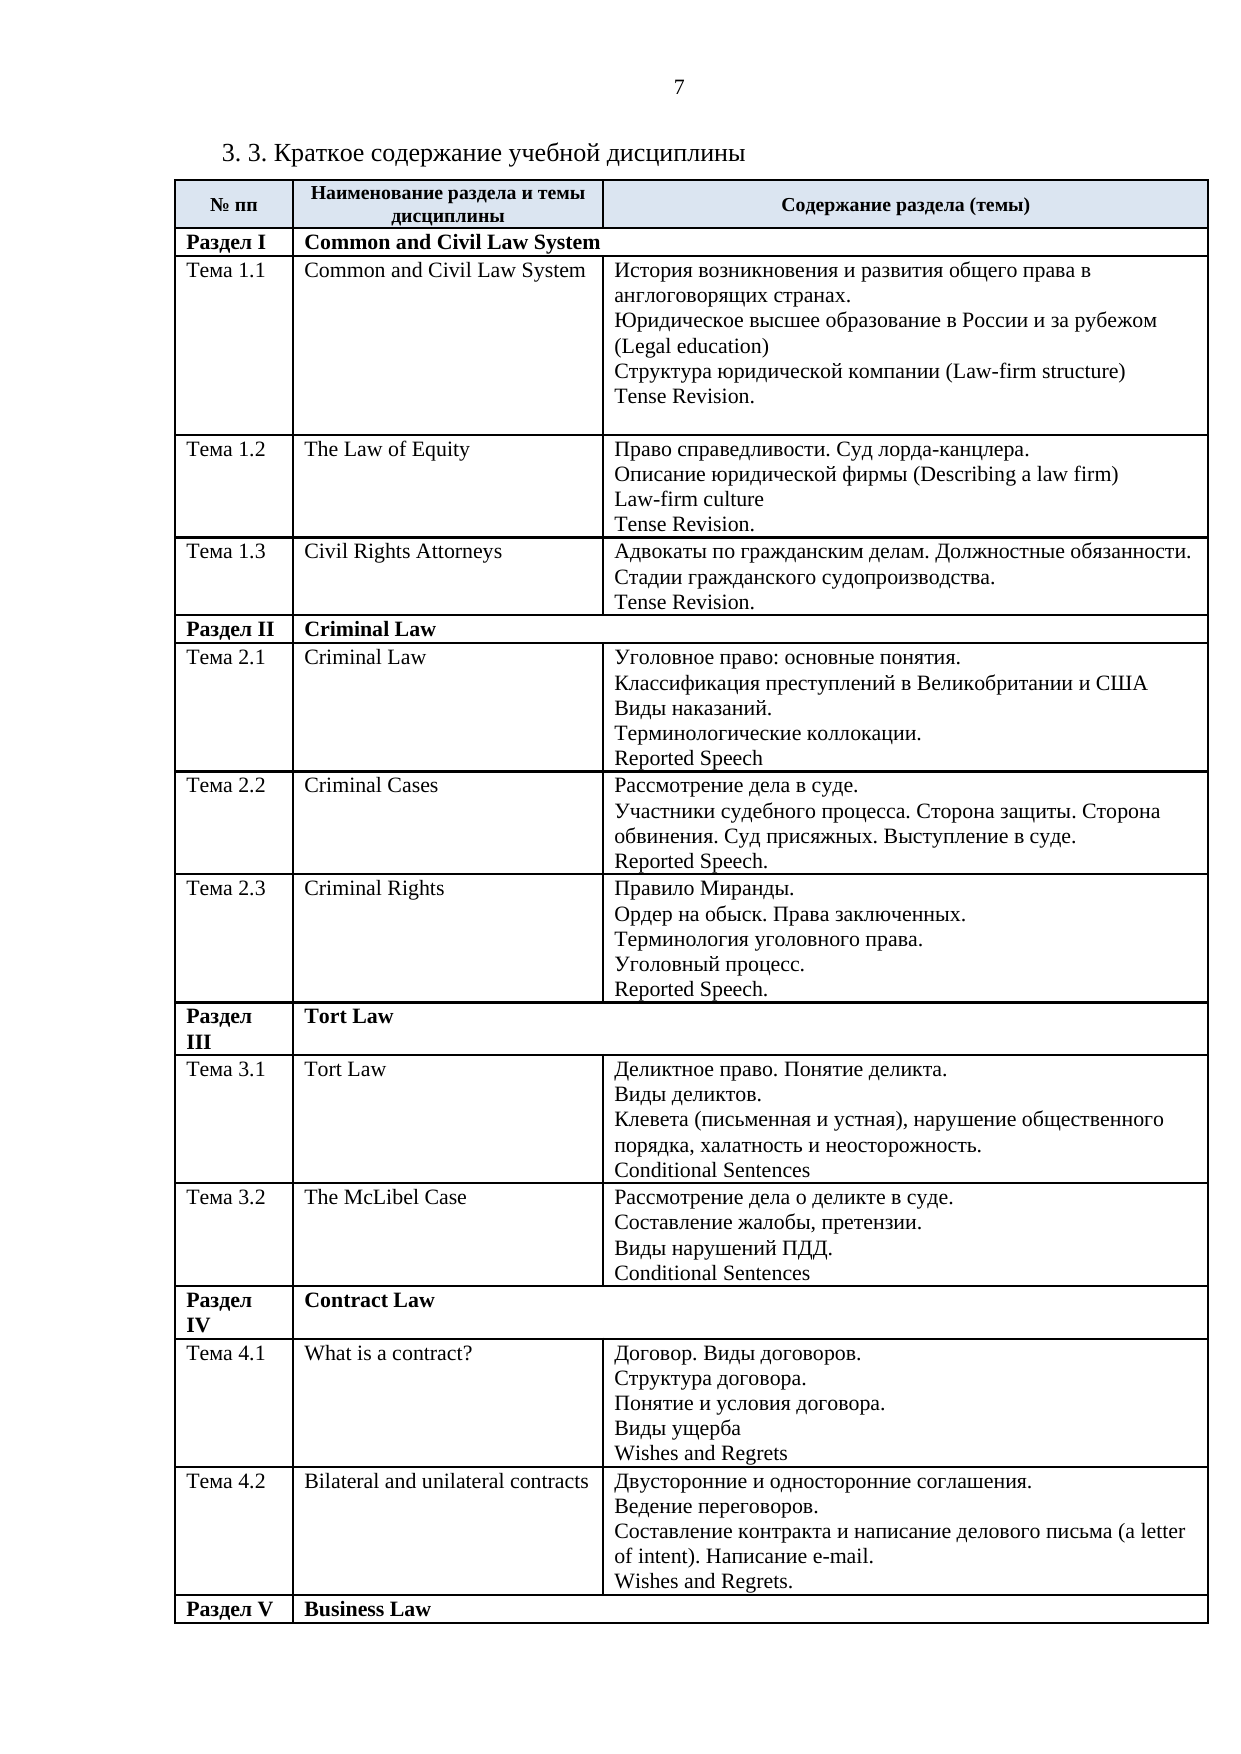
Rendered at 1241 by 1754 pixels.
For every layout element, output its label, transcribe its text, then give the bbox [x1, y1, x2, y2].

table_cell Criminal Rights [294, 875, 602, 1001]
table_cell Адвокаты по гражданским делам. Должностные обязанности. Стадии гражданского судопроизводства. Tense Revision. [604, 539, 1207, 614]
table_cell Тема 2.2 [176, 773, 292, 873]
table_cell Criminal Law [294, 616, 1207, 642]
table_cell Право справедливости. Суд лорда-канцлера. Описание юридической фирмы (Describing a law firm) Law-firm culture Tense Revision. [604, 436, 1207, 536]
table_cell Тема 1.2 [176, 436, 292, 536]
table_cell Tort Law [294, 1004, 1207, 1054]
table_cell Тема 3.1 [176, 1056, 292, 1182]
table_cell Раздел II [176, 616, 292, 642]
table_cell Раздел I [176, 229, 292, 255]
table_cell Criminal Law [294, 644, 602, 770]
table_cell Двусторонние и односторонние соглашения. Ведение переговоров. Составление контракта и написание делового письма (a letter of intent). Написание e-mail. Wishes and Regrets. [604, 1468, 1207, 1594]
table_header Наименование раздела и темы дисциплины [294, 181, 602, 227]
table_cell Тема 4.2 [176, 1468, 292, 1594]
table_cell Тема 2.1 [176, 644, 292, 770]
table_header Содержание раздела (темы) [604, 181, 1207, 227]
table_cell Уголовное право: основные понятия. Классификация преступлений в Великобритании и США Виды наказаний. Терминологические коллокации. Reported Speech [604, 644, 1207, 770]
table_cell Common and Civil Law System [294, 257, 602, 433]
table_cell Тема 4.1 [176, 1340, 292, 1466]
table_cell Common and Civil Law System [294, 229, 1207, 255]
table_cell Тема 2.3 [176, 875, 292, 1001]
table_cell Раздел V [176, 1596, 292, 1622]
table_cell Раздел III [176, 1004, 292, 1054]
table_cell What is a contract? [294, 1340, 602, 1466]
table_cell The McLibel Case [294, 1184, 602, 1285]
table_cell Деликтное право. Понятие деликта. Виды деликтов. Клевета (письменная и устная), нарушение общественного порядка, халатность и неосторожность. Conditional Sentences [604, 1056, 1207, 1182]
table_cell Договор. Виды договоров. Структура договора. Понятие и условия договора. Виды ущерба Wishes and Regrets [604, 1340, 1207, 1466]
table_cell Раздел IV [176, 1287, 292, 1337]
subtitle 3. 3. Краткое содержание учебной дисциплины [222, 137, 1181, 167]
table_cell Tort Law [294, 1056, 602, 1182]
table_cell Рассмотрение дела в суде. Участники судебного процесса. Сторона защиты. Сторона обвинения. Суд присяжных. Выступление в суде. Reported Speech. [604, 773, 1207, 873]
table_cell Bilateral and unilateral contracts [294, 1468, 602, 1594]
table_cell Business Law [294, 1596, 1207, 1622]
table_cell Тема 1.3 [176, 539, 292, 614]
table_cell Правило Миранды. Ордер на обыск. Права заключенных. Терминология уголовного права. Уголовный процесс. Reported Speech. [604, 875, 1207, 1001]
table_cell Тема 3.2 [176, 1184, 292, 1285]
table_cell The Law of Equity [294, 436, 602, 536]
table_cell Criminal Cases [294, 773, 602, 873]
table_cell Тема 1.1 [176, 257, 292, 433]
table_header № пп [176, 181, 292, 227]
table_cell Civil Rights Attorneys [294, 539, 602, 614]
table_cell Рассмотрение дела о деликте в суде. Составление жалобы, претензии. Виды нарушений ПДД. Conditional Sentences [604, 1184, 1207, 1285]
table_cell История возникновения и развития общего права в англоговорящих странах. Юридическое высшее образование в России и за рубежом (Legal education) Структура юридической компании (Law-firm structure) Tense Revision. [604, 257, 1207, 433]
table_cell Contract Law [294, 1287, 1207, 1337]
